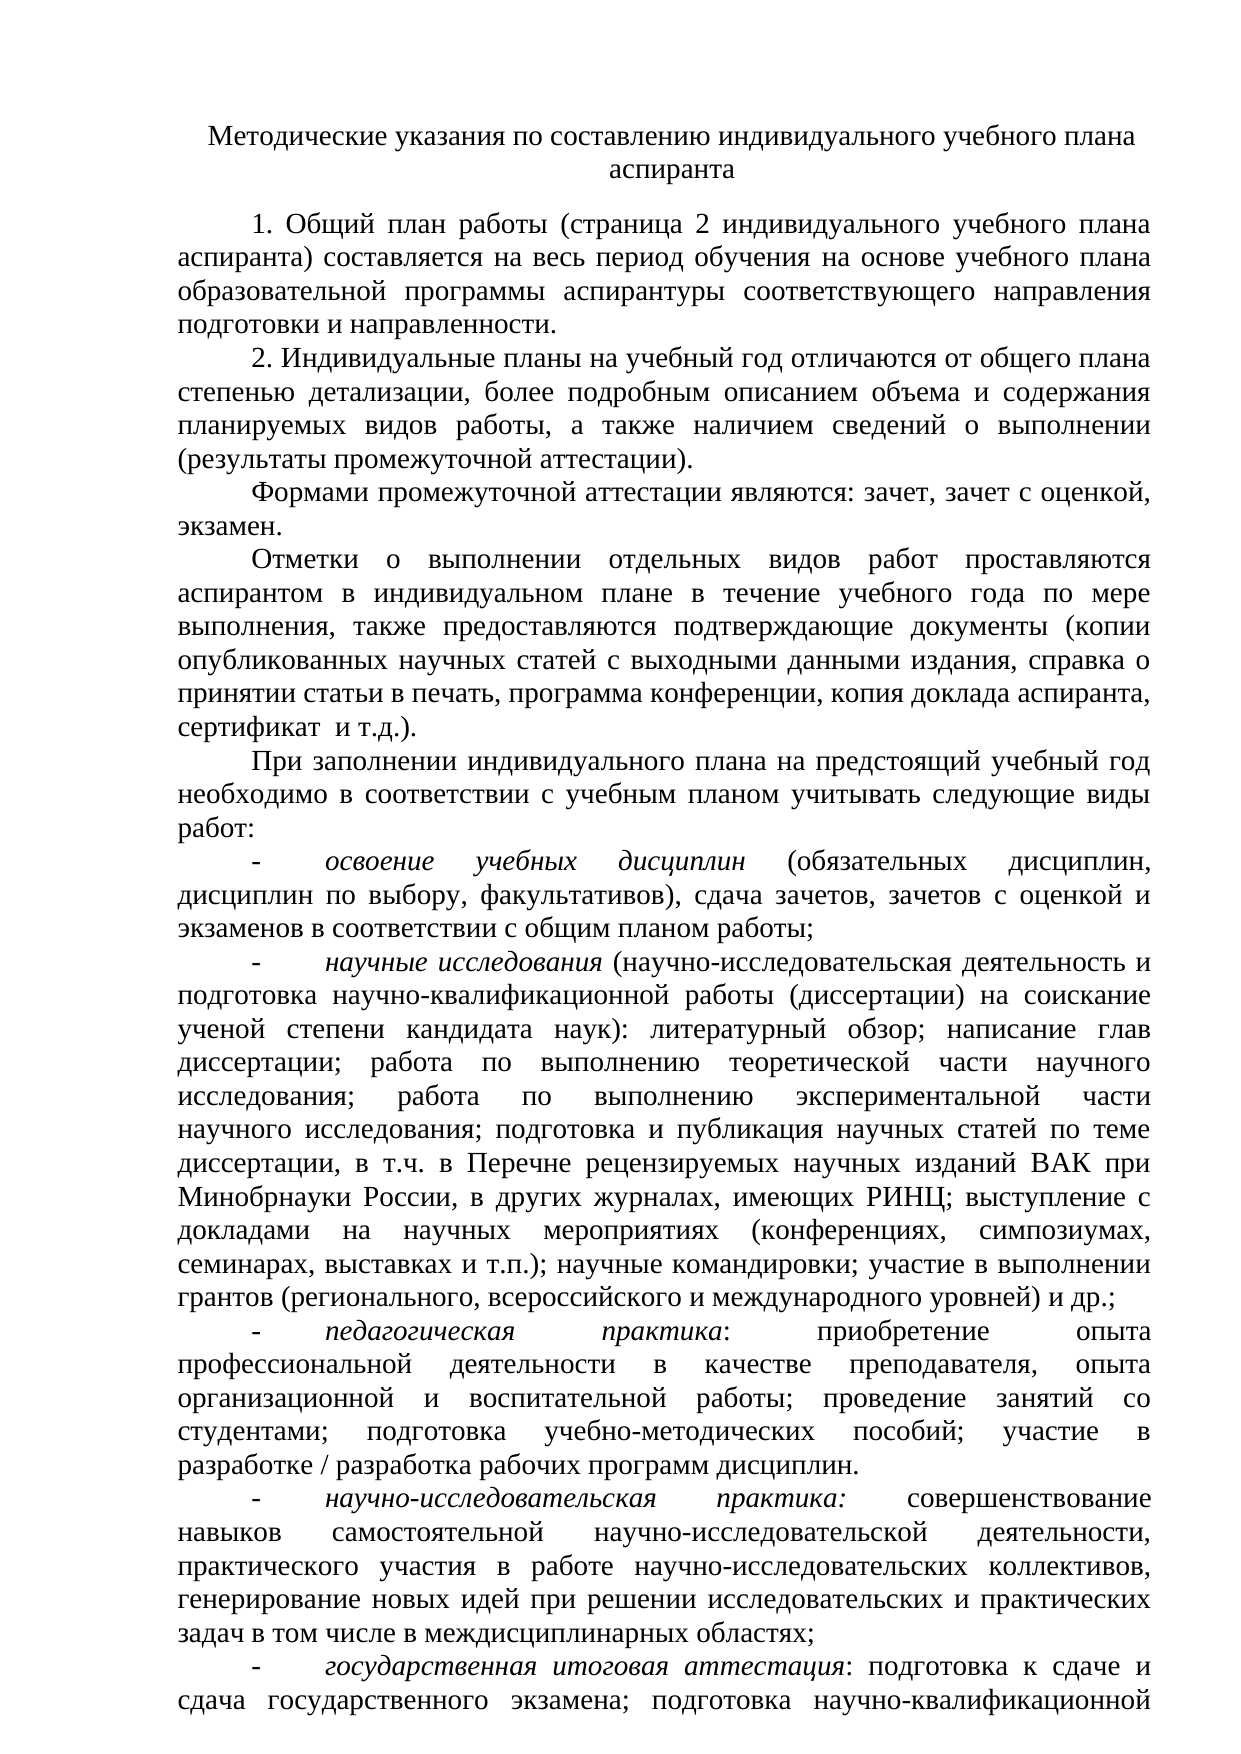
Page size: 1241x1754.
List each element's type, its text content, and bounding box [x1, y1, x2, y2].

text 2. Индивидуальные планы на учебный год отличаются от общего плана степенью детализации, более подробным описанием объема и содержания планируемых видов работы, а также наличием сведений о выполнении (результаты промежуточной аттестации). [177, 340, 1152, 474]
list педагогическая практика: приобретение опыта профессиональной деятельности в качестве преподавателя, опыта организационной и воспитательной работы; проведение занятий со студентами; подготовка учебно-методических пособий; участие в разработке / разработка рабочих программ дисциплин. [177, 1313, 1152, 1481]
list научно-исследовательская практика: совершенствование навыков самостоятельной научно-исследовательской деятельности, практического участия в работе научно-исследовательских коллективов, генерирование новых идей при решении исследовательских и практических задач в том числе в междисциплинарных областях; [177, 1481, 1152, 1648]
list освоение учебных дисциплин (обязательных дисциплин, дисциплин по выбору, факультативов), сдача зачетов, зачетов с оценкой и экзаменов в соответствии с общим планом работы; [177, 843, 1152, 944]
text Отметки о выполнении отдельных видов работ проставляются аспирантом в индивидуальном плане в течение учебного года по мере выполнения, также предоставляются подтверждающие документы (копии опубликованных научных статей с выходными данными издания, справка о принятии статьи в печать, программа конференции, копия доклада аспиранта, сертификат и т.д.). [177, 541, 1152, 743]
text При заполнении индивидуального плана на предстоящий учебный год необходимо в соответствии с учебным планом учитывать следующие виды работ: [177, 743, 1152, 843]
text Методические указания по составлению индивидуального учебного плана аспиранта [177, 118, 1166, 185]
text Формами промежуточной аттестации являются: зачет, зачет с оценкой, экзамен. [177, 474, 1152, 541]
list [177, 1648, 1152, 1715]
text 1. Общий план работы (страница 2 индивидуального учебного плана аспиранта) составляется на весь период обучения на основе учебного плана образовательной программы аспирантуры соответствующего направления подготовки и направленности. [177, 206, 1152, 340]
list научные исследования (научно-исследовательская деятельность и подготовка научно-квалификационной работы (диссертации) на соискание ученой степени кандидата наук): литературный обзор; написание глав диссертации; работа по выполнению теоретической части научного исследования; работа по выполнению экспериментальной части научного исследования; подготовка и публикация научных статей по теме диссертации, в т.ч. в Перечне рецензируемых научных изданий ВАК при Минобрнауки России, в других журналах, имеющих РИНЦ; выступление с докладами на научных мероприятиях (конференциях, симпозиумах, семинарах, выставках и т.п.); научные командировки; участие в выполнении грантов (регионального, всероссийского и международного уровней) и др.; [177, 944, 1152, 1313]
